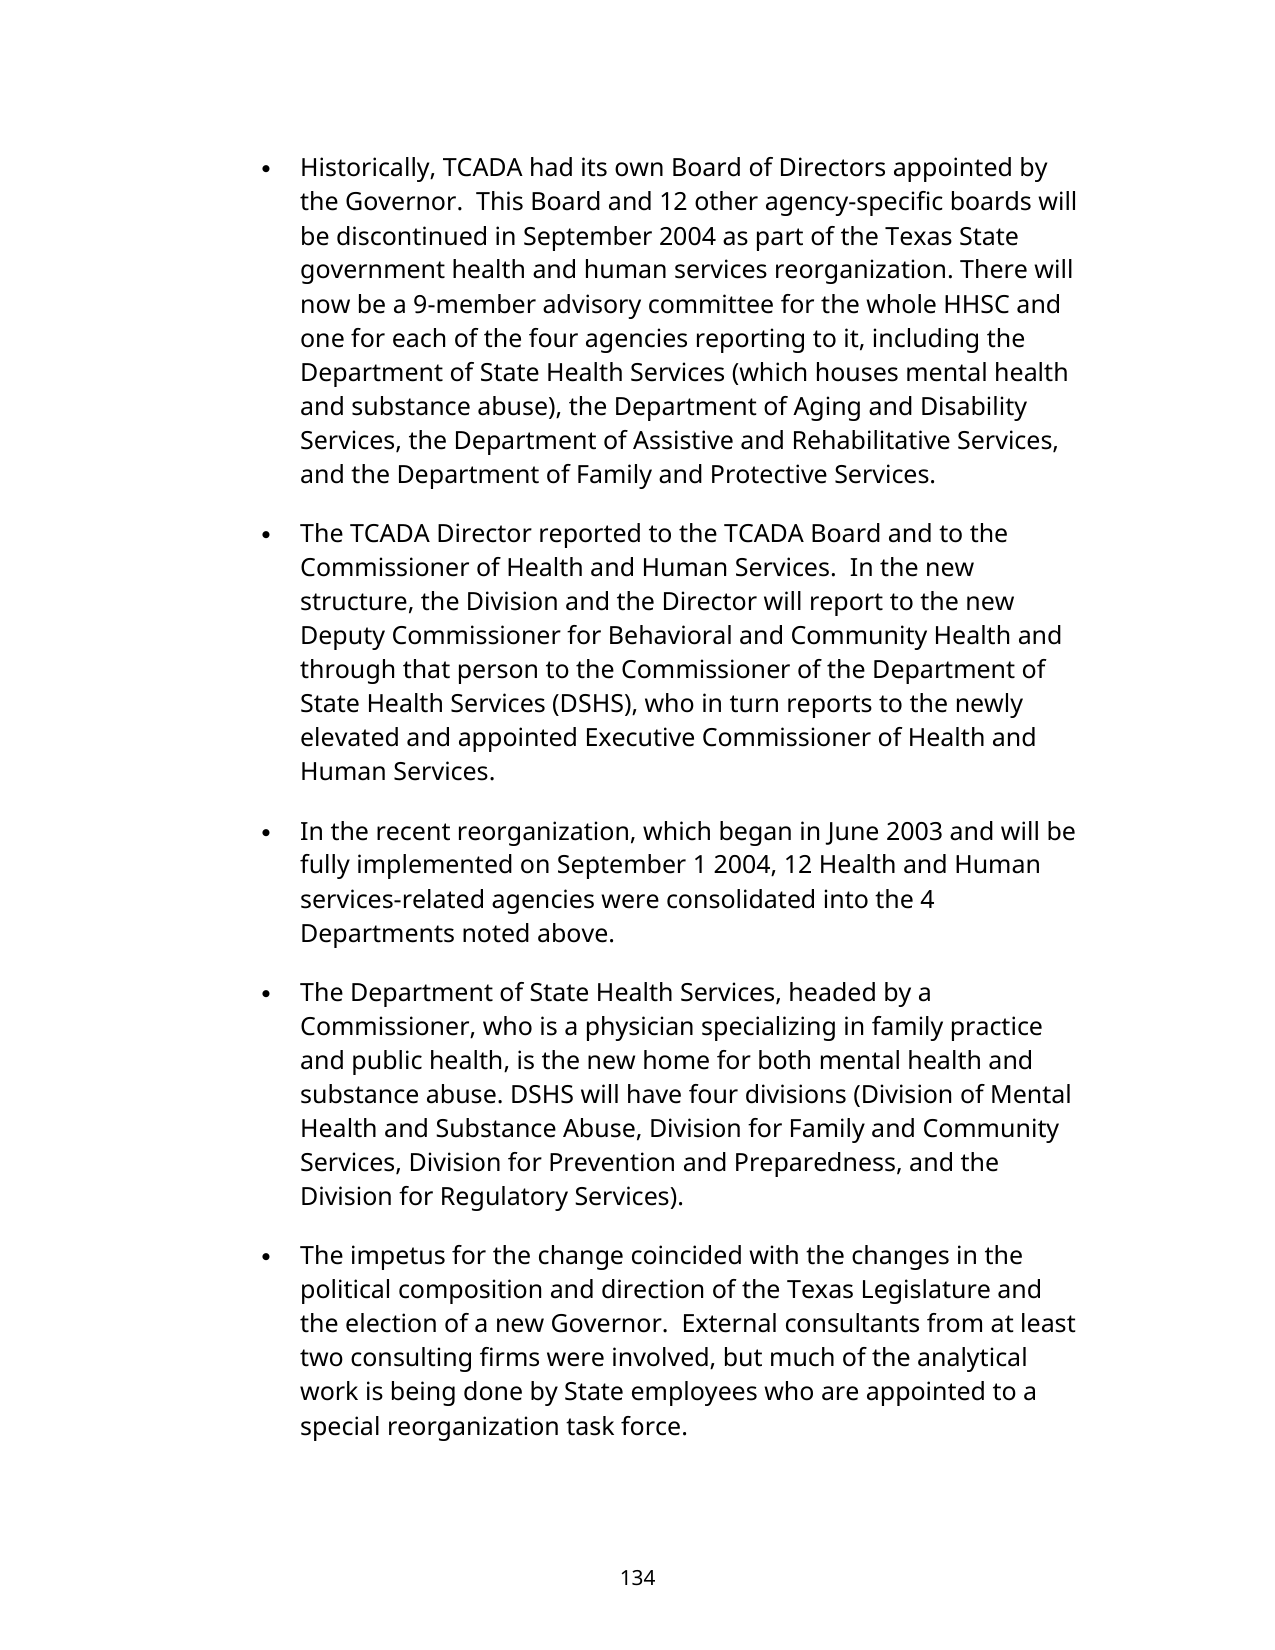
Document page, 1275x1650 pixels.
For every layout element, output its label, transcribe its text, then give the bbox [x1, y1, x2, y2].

list In the recent reorganization, which began in June 2003 and will be fully implemented on September 1 2004, 12 Health and Human services-related agencies were consolidated into the 4 Departments noted above. [262, 813, 1087, 949]
list The TCADA Director reported to the TCADA Board and to the Commissioner of Health and Human Services. In the new structure, the Division and the Director will report to the new Deputy Commissioner for Behavioral and Community Health and through that person to the Commissioner of the Department of State Health Services (DSHS), who in turn reports to the newly elevated and appointed Executive Commissioner of Health and Human Services. [262, 516, 1087, 788]
list The Department of State Health Services, headed by a Commissioner, who is a physician specializing in family practice and public health, is the new home for both mental health and substance abuse. DSHS will have four divisions (Division of Mental Health and Substance Abuse, Division for Family and Community Services, Division for Prevention and Preparedness, and the Division for Regulatory Services). [262, 974, 1087, 1213]
list The impetus for the change coincided with the changes in the political composition and direction of the Texas Legislature and the election of a new Governor. External consultants from at least two consulting firms were involved, but much of the analytical work is being done by State employees who are appointed to a special reorganization task force. [262, 1238, 1087, 1442]
list Historically, TCADA had its own Board of Directors appointed by the Governor. This Board and 12 other agency-specific boards will be discontinued in September 2004 as part of the Texas State government health and human services reorganization. There will now be a 9-member advisory committee for the whole HHSC and one for each of the four agencies reporting to it, including the Department of State Health Services (which houses mental health and substance abuse), the Department of Aging and Disability Services, the Department of Assistive and Rehabilitative Services, and the Department of Family and Protective Services. [262, 150, 1087, 491]
